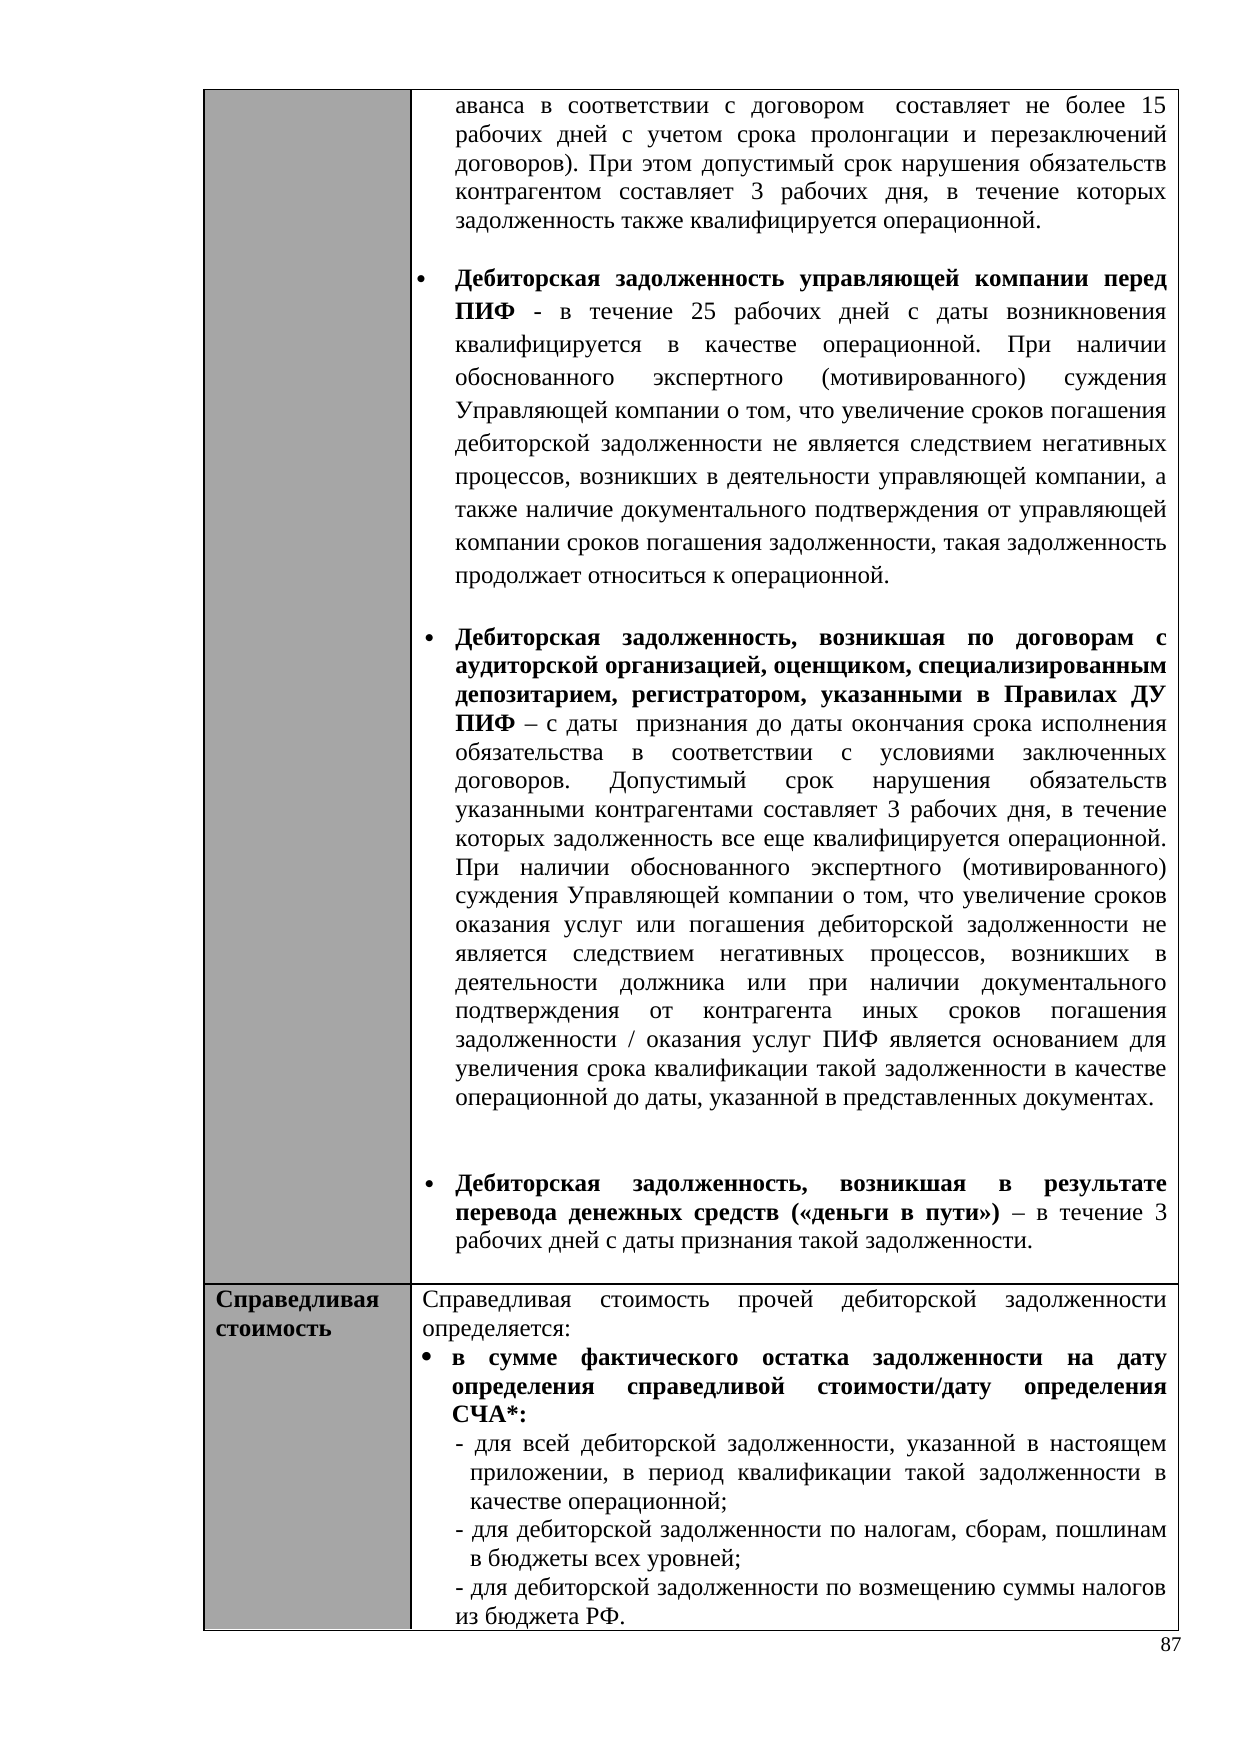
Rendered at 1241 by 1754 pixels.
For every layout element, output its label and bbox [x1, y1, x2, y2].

table_cell [205, 90, 410, 1283]
table_cell [412, 1285, 1178, 1629]
table_cell [205, 1285, 410, 1629]
table_cell [412, 90, 1178, 1283]
